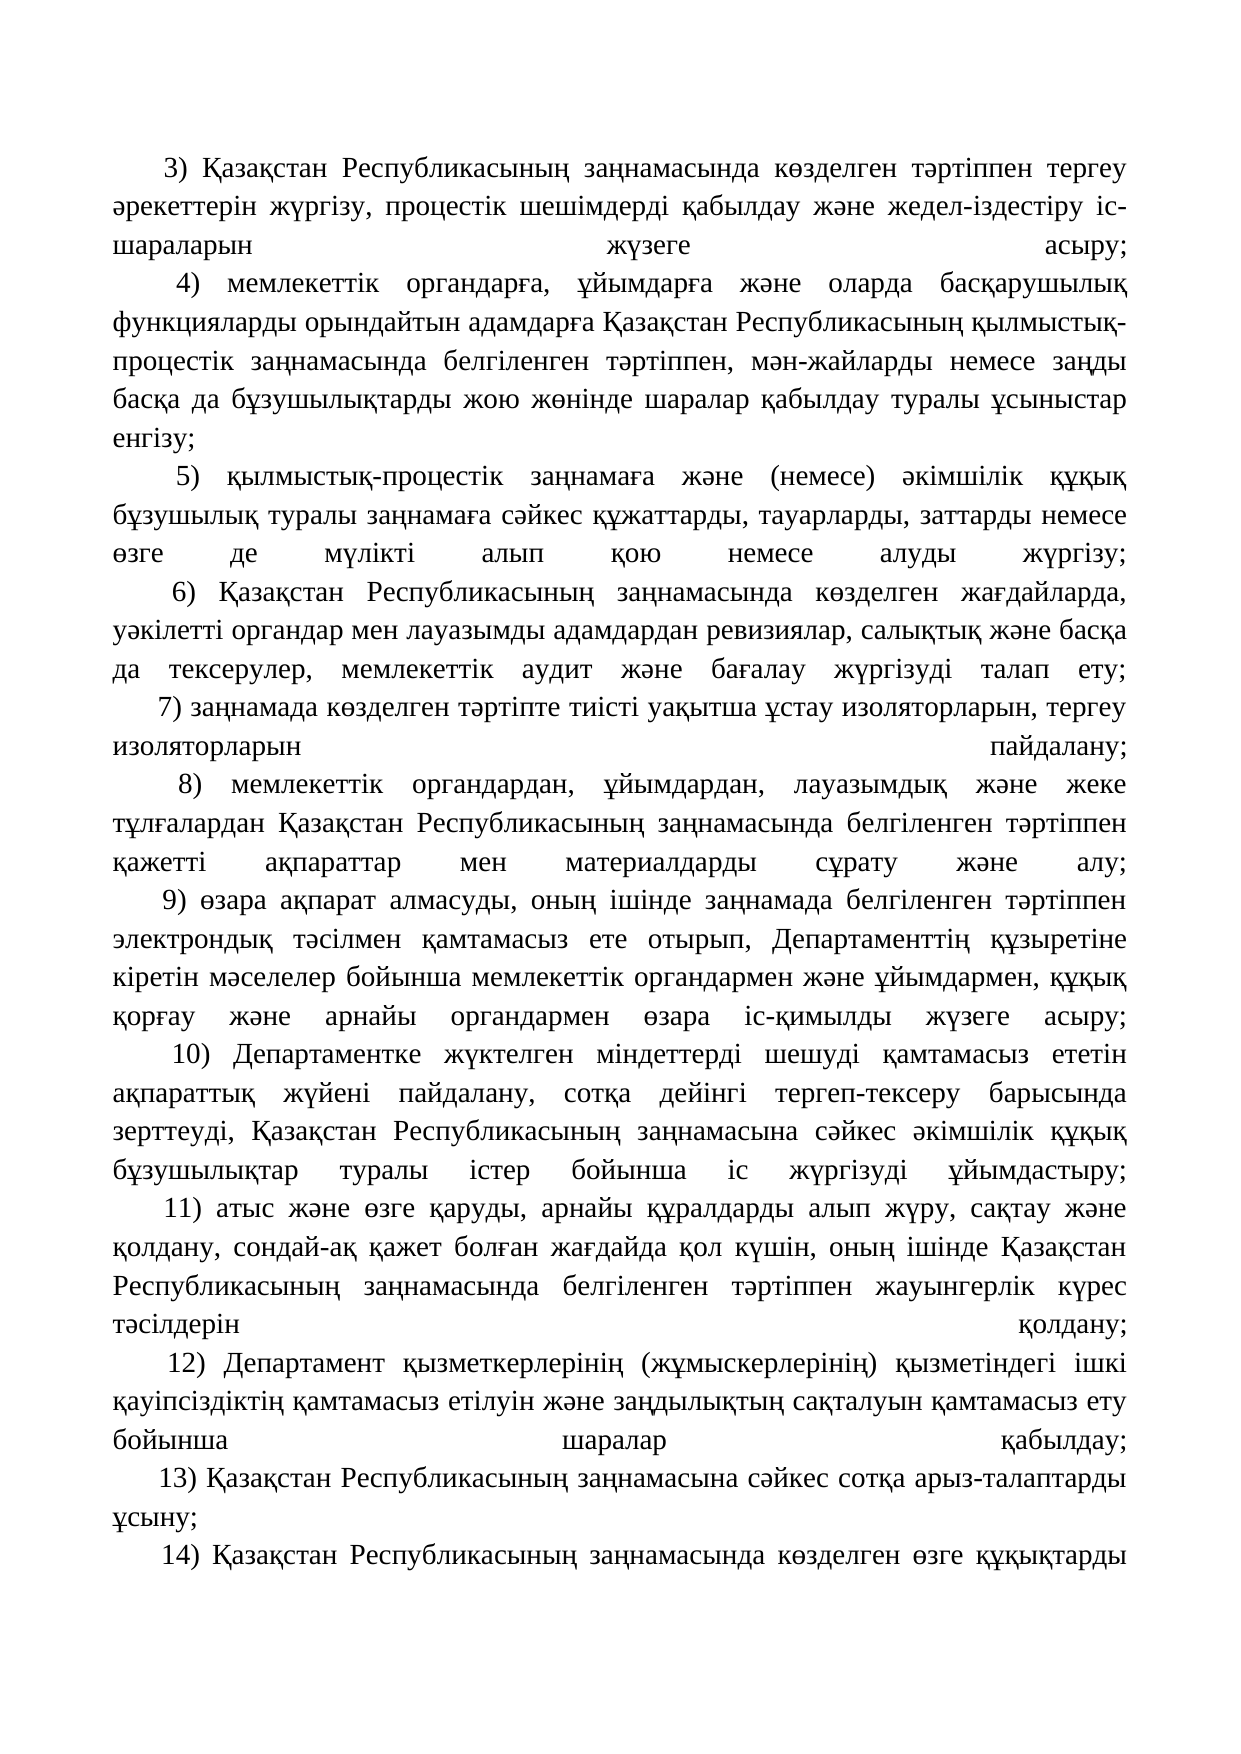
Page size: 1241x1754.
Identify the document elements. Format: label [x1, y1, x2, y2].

text [112, 150, 1128, 1571]
